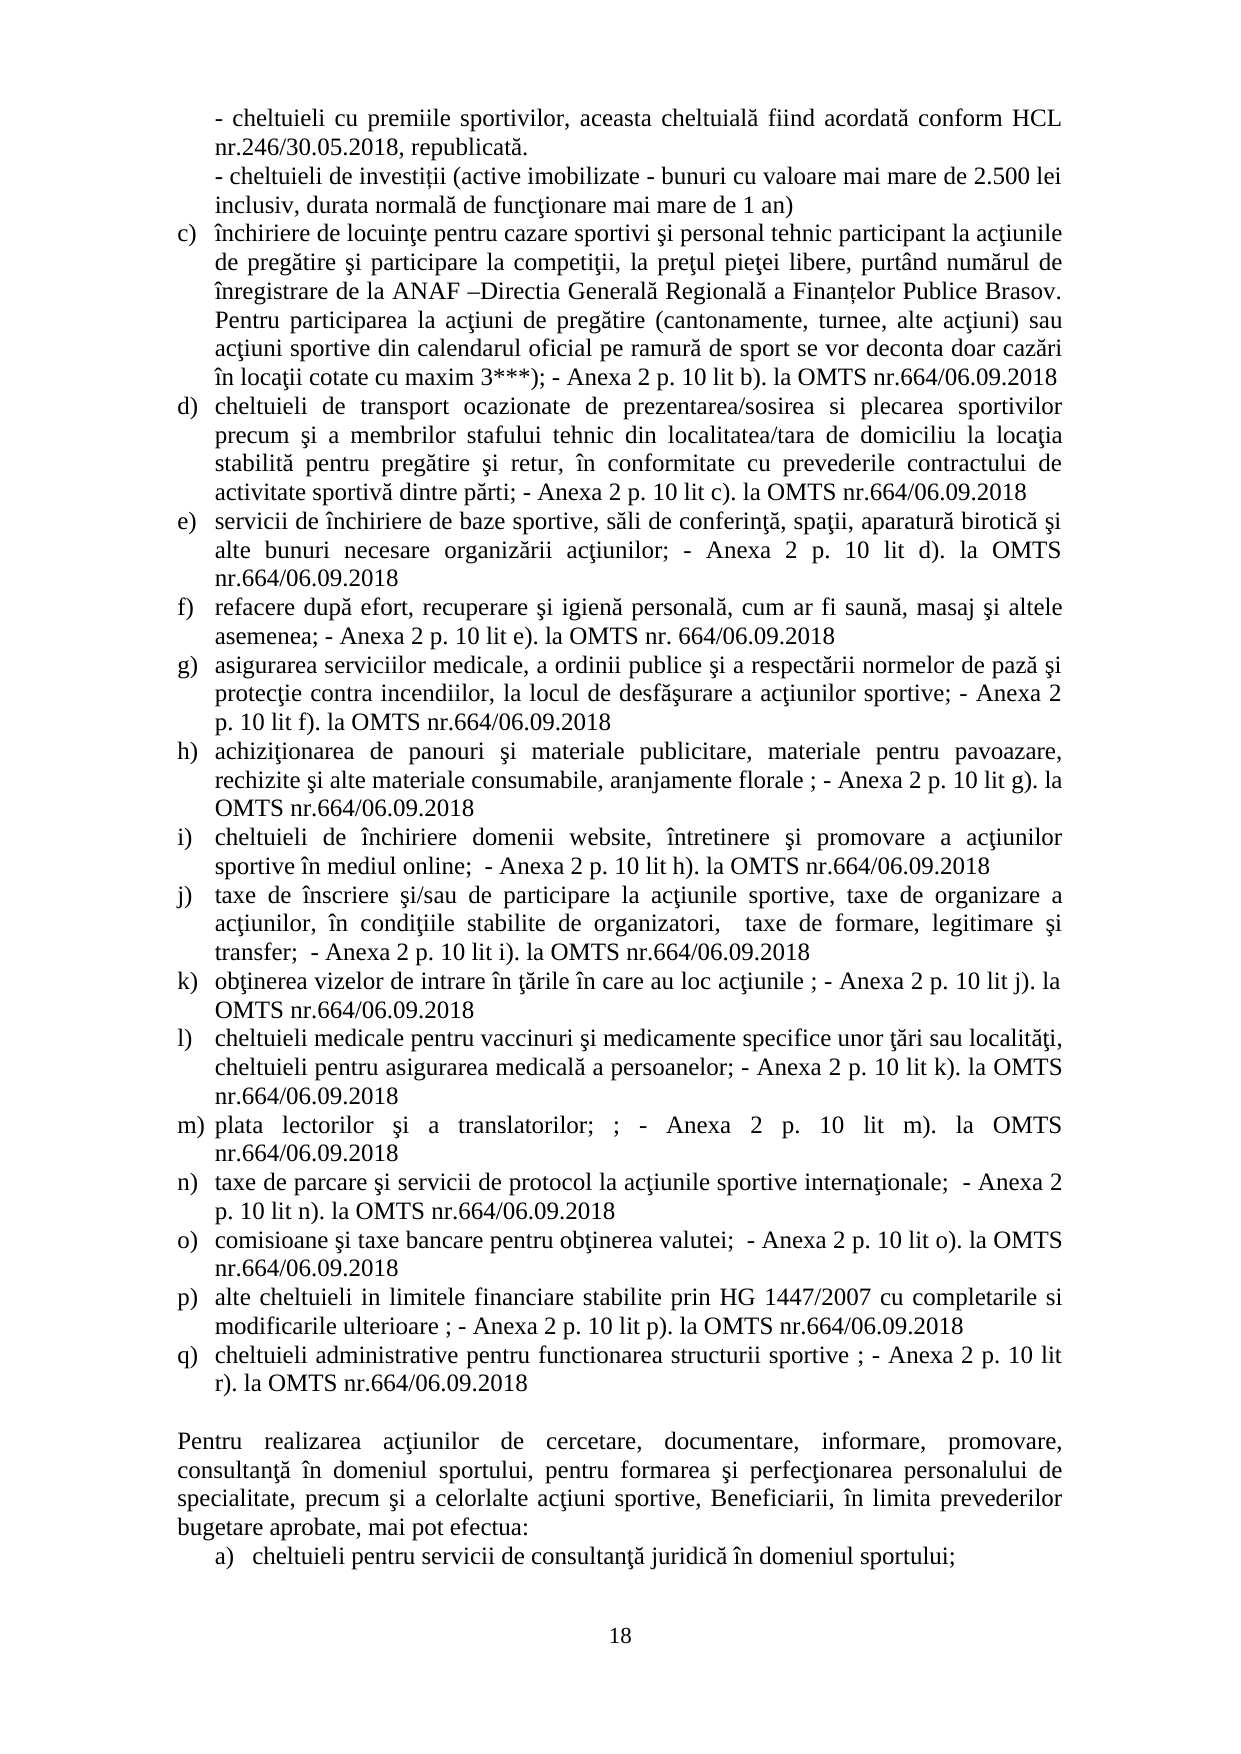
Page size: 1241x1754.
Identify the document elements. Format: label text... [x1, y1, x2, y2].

list taxe de parcare şi servicii de protocol la acţiunile sportive internaţionale; - Anexa 2 p. 10 lit n). la OMTS nr.664/06.09.2018 [177, 1167, 1063, 1225]
list taxe de înscriere şi/sau de participare la acţiunile sportive, taxe de organizare a acţiunilor, în condiţiile stabilite de organizatori, taxe de formare, legitimare şi transfer; - Anexa 2 p. 10 lit i). la OMTS nr.664/06.09.2018 [177, 880, 1063, 966]
list cheltuieli pentru servicii de consultanţă juridică în domeniul sportului; [214, 1541, 1063, 1570]
list plata lectorilor şi a translatorilor; ; - Anexa 2 p. 10 lit m). la OMTS nr.664/06.09.2018 [177, 1110, 1063, 1167]
text - cheltuieli de investiții (active imobilizate - bunuri cu valoare mai mare de 2.500 lei inclusiv, durata normală de funcţionare mai mare de 1 an) [214, 161, 1063, 218]
list asigurarea serviciilor medicale, a ordinii publice şi a respectării normelor de pază şi protecţie contra incendiilor, la locul de desfăşurare a acţiunilor sportive; - Anexa 2 p. 10 lit f). la OMTS nr.664/06.09.2018 [177, 650, 1063, 736]
list alte cheltuieli in limitele financiare stabilite prin HG 1447/2007 cu completarile si modificarile ulterioare ; - Anexa 2 p. 10 lit p). la OMTS nr.664/06.09.2018 [177, 1282, 1063, 1340]
list cheltuieli medicale pentru vaccinuri şi medicamente specifice unor ţări sau localităţi, cheltuieli pentru asigurarea medicală a persoanelor; - Anexa 2 p. 10 lit k). la OMTS nr.664/06.09.2018 [177, 1023, 1063, 1110]
list cheltuieli de închiriere domenii website, întretinere şi promovare a acţiunilor sportive în mediul online; - Anexa 2 p. 10 lit h). la OMTS nr.664/06.09.2018 [177, 822, 1063, 880]
text - cheltuieli cu premiile sportivilor, aceasta cheltuială fiind acordată conform HCL nr.246/30.05.2018, republicată. [214, 103, 1063, 161]
text Pentru realizarea acţiunilor de cercetare, documentare, informare, promovare, consultanţă în domeniul sportului, pentru formarea şi perfecţionarea personalului de specialitate, precum şi a celorlalte acţiuni sportive, Beneficiarii, în limita prevederilor bugetare aprobate, mai pot efectua: [177, 1426, 1063, 1541]
list comisioane şi taxe bancare pentru obţinerea valutei; - Anexa 2 p. 10 lit o). la OMTS nr.664/06.09.2018 [177, 1225, 1063, 1282]
list achiziţionarea de panouri şi materiale publicitare, materiale pentru pavoazare, rechizite şi alte materiale consumabile, aranjamente florale ; - Anexa 2 p. 10 lit g). la OMTS nr.664/06.09.2018 [177, 736, 1063, 822]
list cheltuieli de transport ocazionate de prezentarea/sosirea si plecarea sportivilor precum şi a membrilor stafului tehnic din localitatea/tara de domiciliu la locaţia stabilită pentru pregătire şi retur, în conformitate cu prevederile contractului de activitate sportivă dintre părti; - Anexa 2 p. 10 lit c). la OMTS nr.664/06.09.2018 [177, 391, 1063, 506]
list închiriere de locuinţe pentru cazare sportivi şi personal tehnic participant la acţiunile de pregătire şi participare la competiţii, la preţul pieţei libere, purtând numărul de înregistrare de la ANAF –Directia Generală Regională a Finanțelor Publice Brasov. Pentru participarea la acţiuni de pregătire (cantonamente, turnee, alte acţiuni) sau acţiuni sportive din calendarul oficial pe ramură de sport se vor deconta doar cazări în locaţii cotate cu maxim 3***); - Anexa 2 p. 10 lit b). la OMTS nr.664/06.09.2018 [177, 218, 1063, 391]
list servicii de închiriere de baze sportive, săli de conferinţă, spaţii, aparatură birotică şi alte bunuri necesare organizării acţiunilor; - Anexa 2 p. 10 lit d). la OMTS nr.664/06.09.2018 [177, 506, 1063, 592]
list obţinerea vizelor de intrare în ţările în care au loc acţiunile ; - Anexa 2 p. 10 lit j). la OMTS nr.664/06.09.2018 [177, 966, 1063, 1023]
list refacere după efort, recuperare şi igienă personală, cum ar fi saună, masaj şi altele asemenea; - Anexa 2 p. 10 lit e). la OMTS nr. 664/06.09.2018 [177, 592, 1063, 650]
list cheltuieli administrative pentru functionarea structurii sportive ; - Anexa 2 p. 10 lit r). la OMTS nr.664/06.09.2018 [177, 1340, 1063, 1397]
